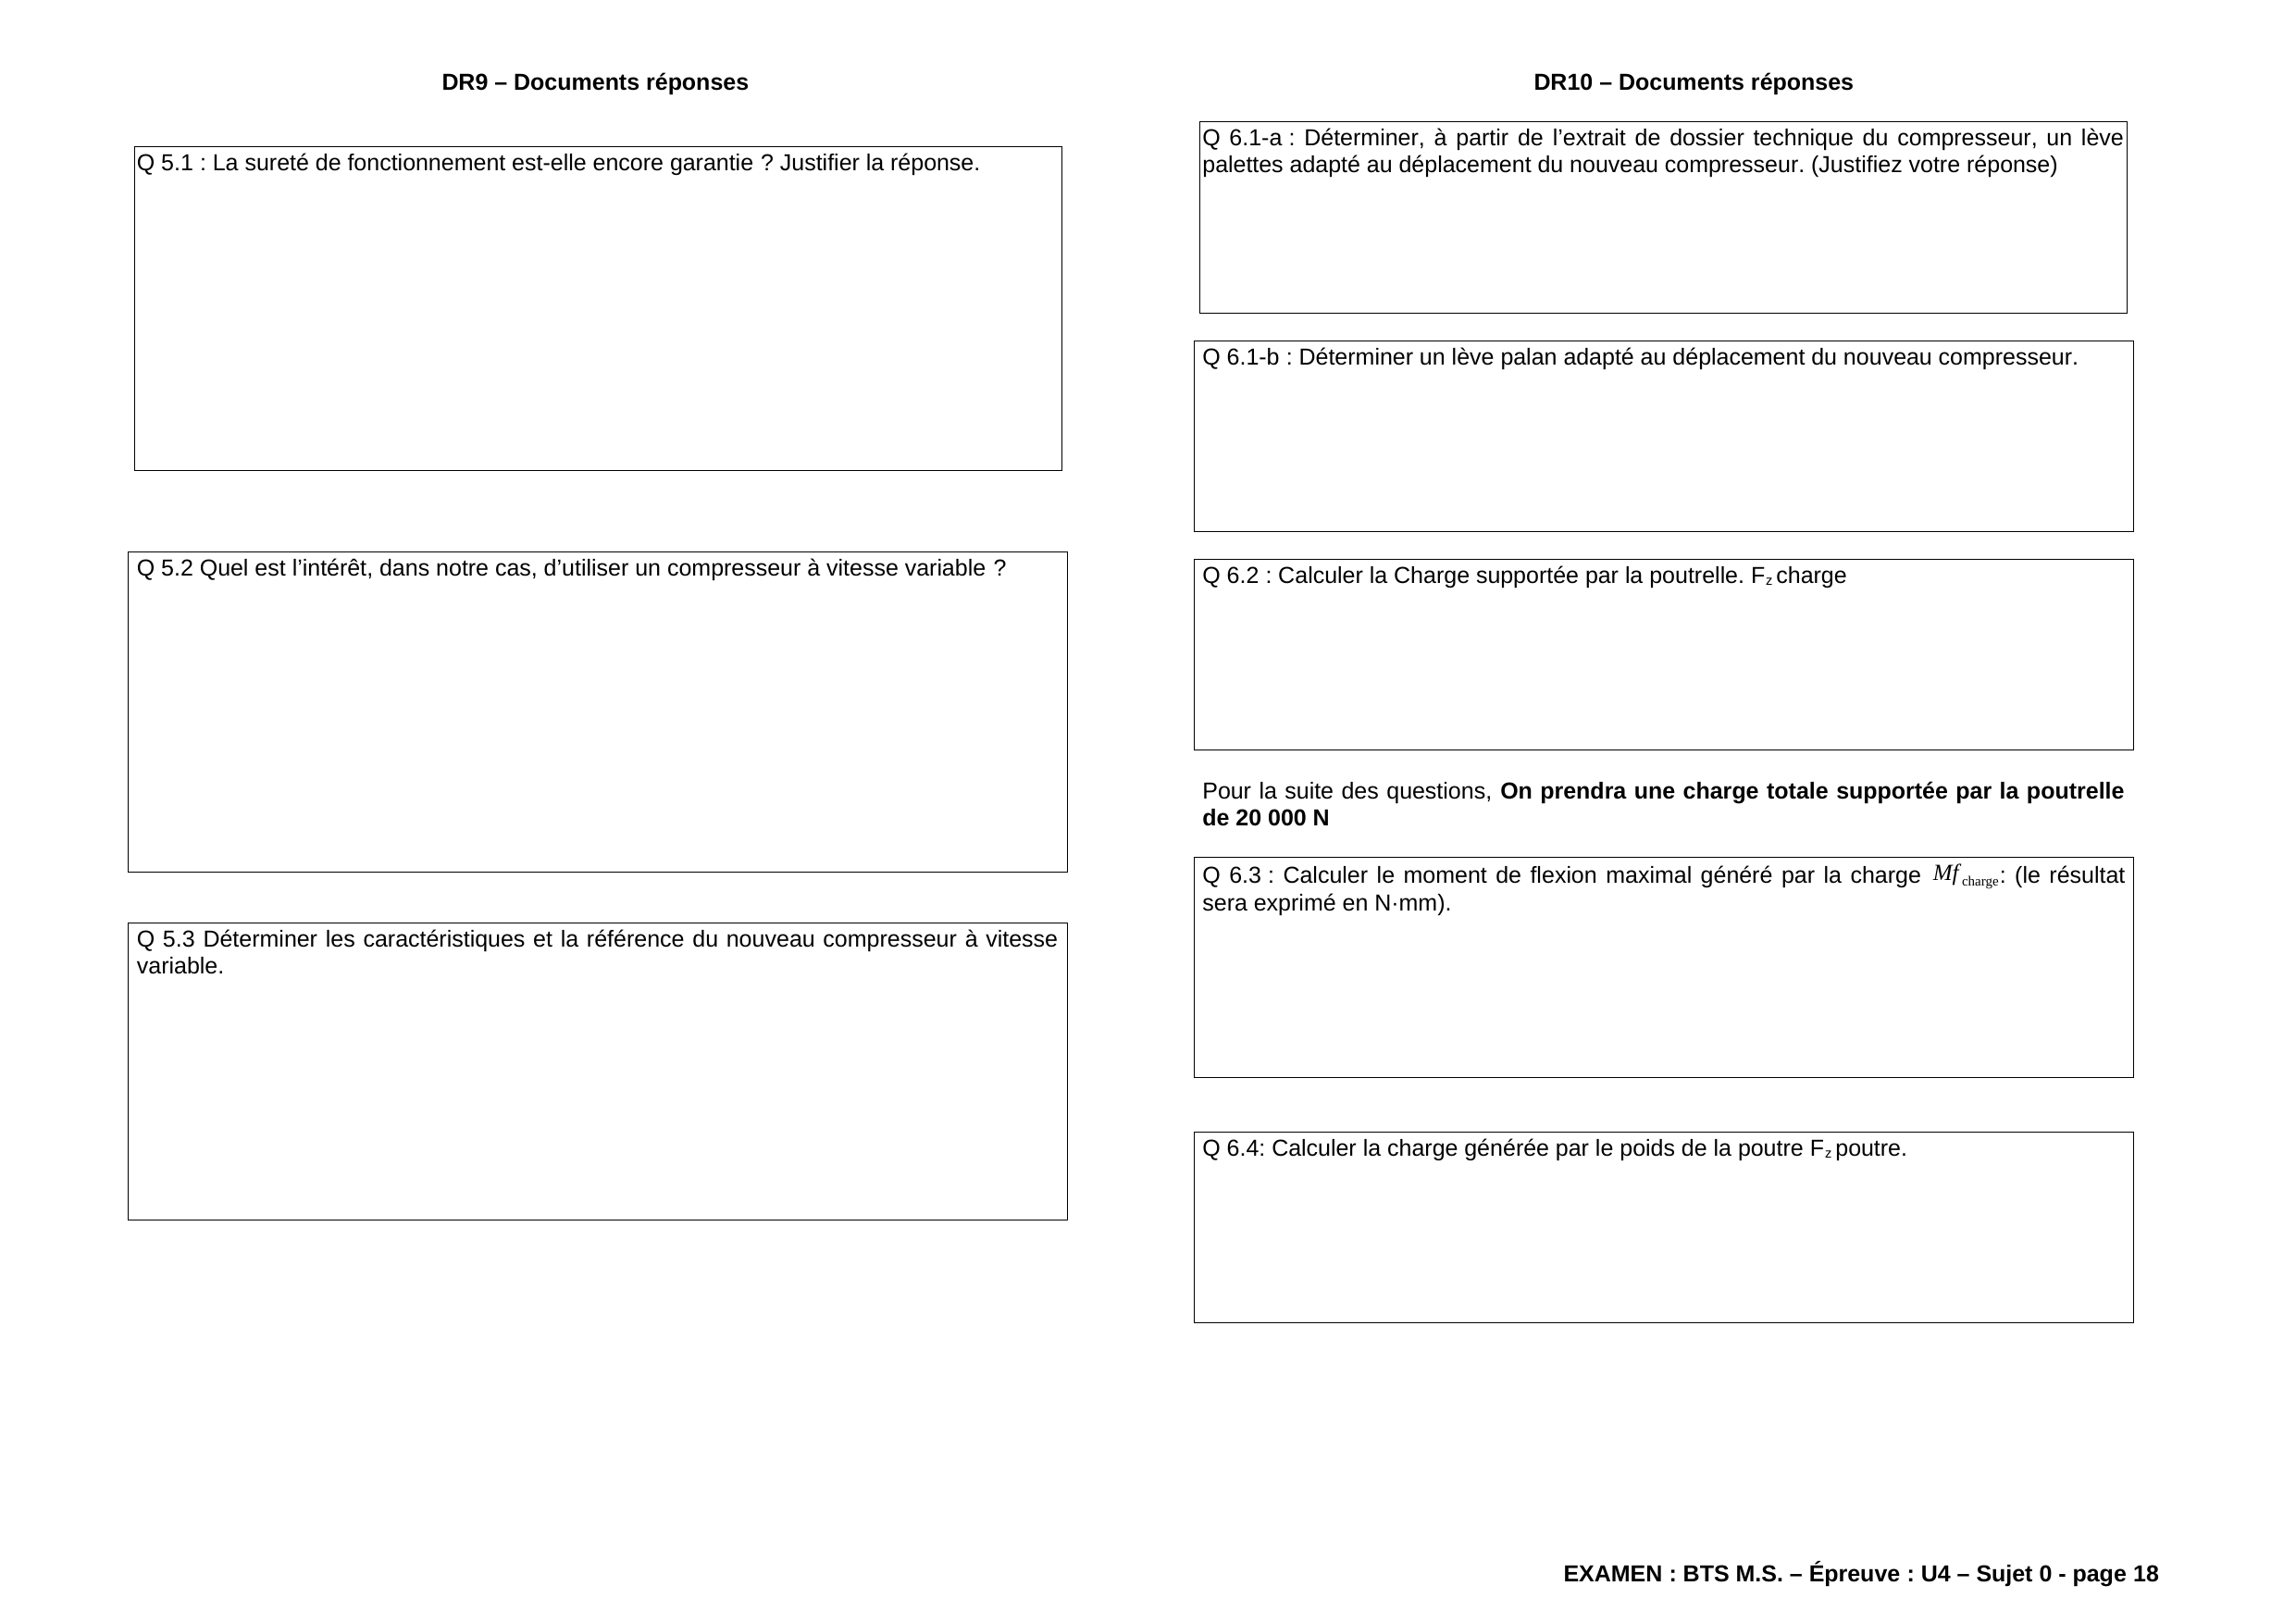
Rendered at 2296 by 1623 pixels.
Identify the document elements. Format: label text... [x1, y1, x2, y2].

text Pour la suite des questions, On prendra une charge totale supportée par la poutrelle de 20 000 N [1202, 777, 2125, 830]
text Q 6.1-a : Déterminer, à partir de l’extrait de dossier technique du compresseur, un lève palettes adapté au déplacement du nouveau compresseur. (Justifiez votre réponse) [1200, 122, 2127, 178]
text Q 5.2 Quel est l’intérêt, dans notre cas, d’utiliser un compresseur à vitesse variable ? [129, 552, 1067, 580]
text Q 6.4: Calculer la charge générée par le poids de la poutre Fz poutre. [1195, 1133, 2133, 1160]
text Q 5.1 : La sureté de fonctionnement est-elle encore garantie ? Justifier la réponse. [135, 147, 1061, 175]
text Q 6.1-b : Déterminer un lève palan adapté au déplacement du nouveau compresseur. [1195, 341, 2133, 369]
text Q 6.3 : Calculer le moment de flexion maximal généré par la charge : (le résultat sera exprimé en N·mm). [1195, 858, 2133, 915]
text Q 6.2 : Calculer la Charge supportée par la poutrelle. Fz charge [1195, 560, 2133, 588]
text Q 5.3 Déterminer les caractéristiques et la référence du nouveau compresseur à vitesse variable. [129, 923, 1067, 978]
